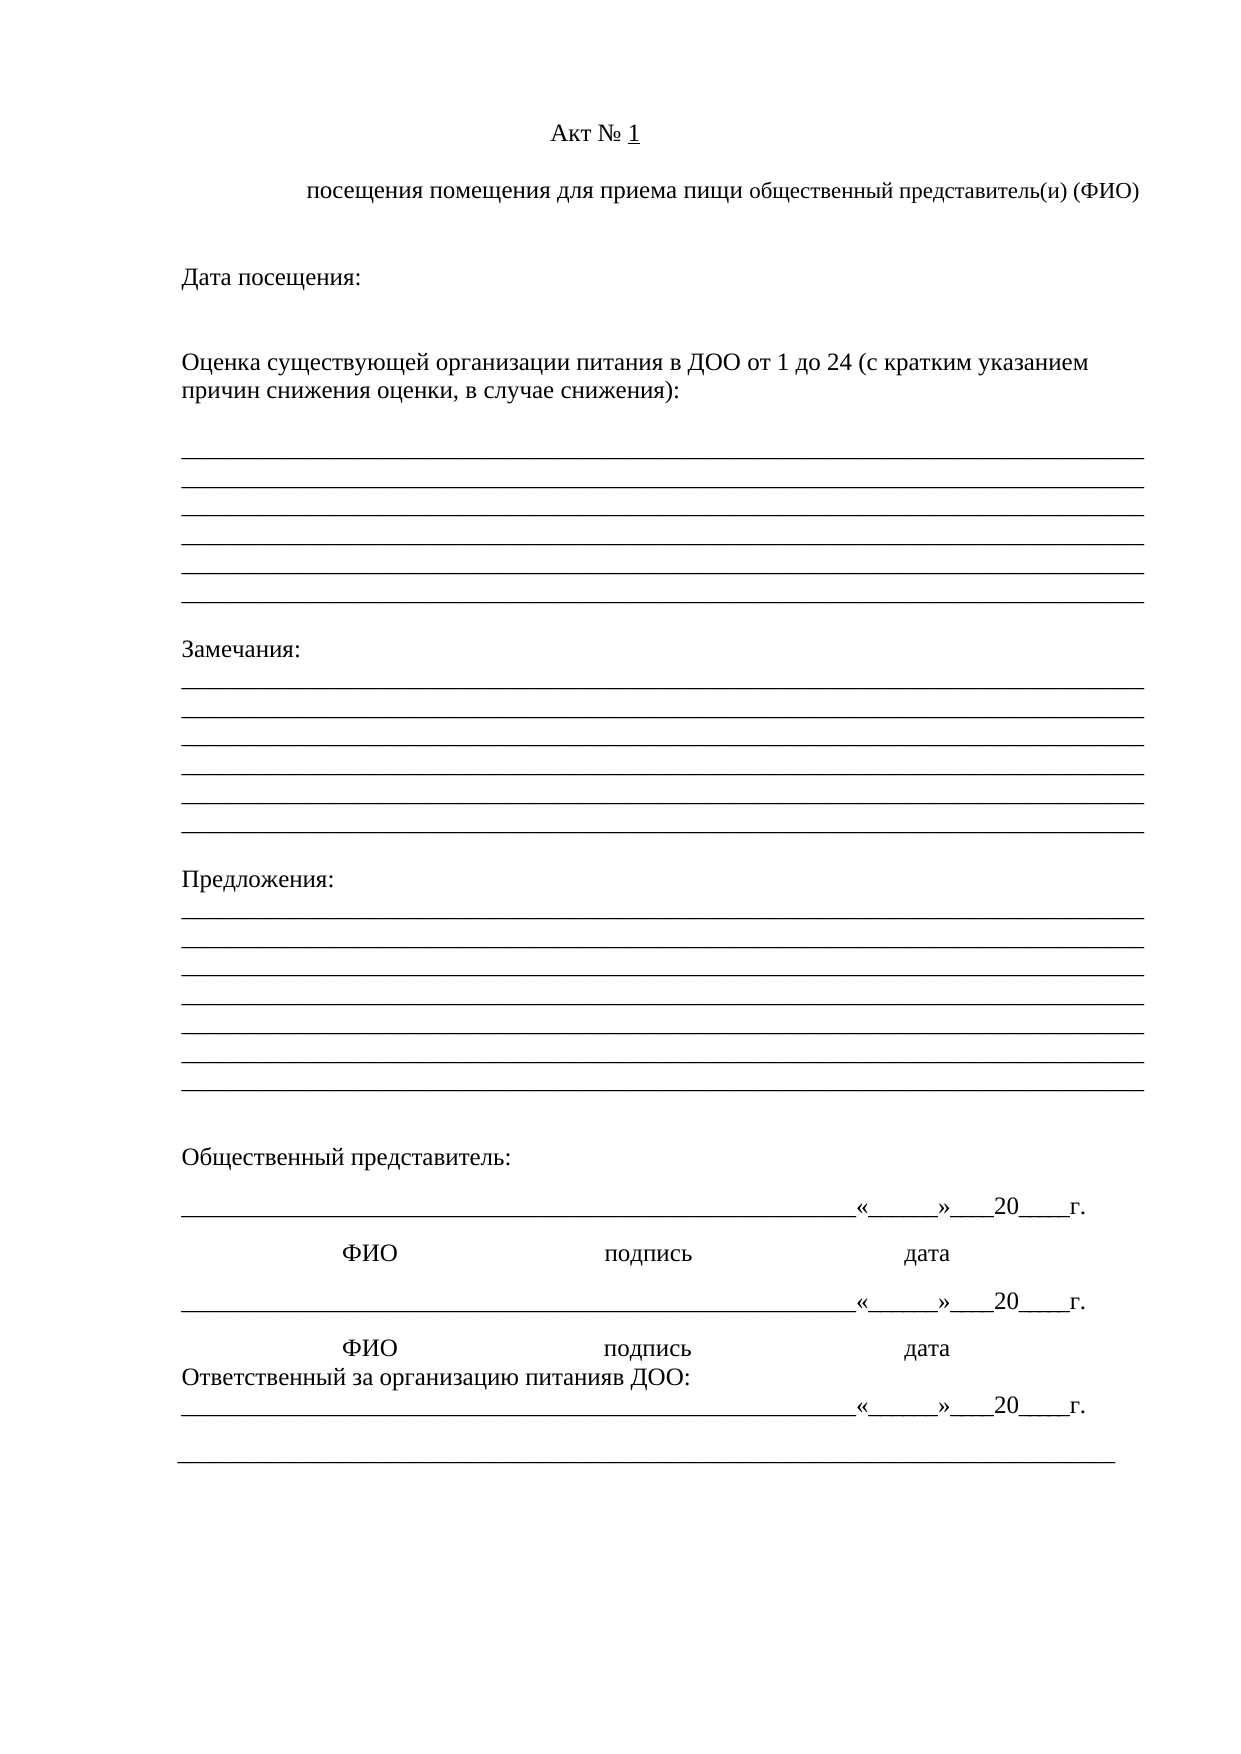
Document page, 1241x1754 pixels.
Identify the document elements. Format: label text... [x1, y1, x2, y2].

text ___________________________________________________________________________ [177, 1437, 1152, 1466]
text Замечания: _____________________________________________________________________________ [181, 634, 1152, 692]
text Акт № 1 [550, 118, 1152, 147]
text ______________________________________________________________________________________________________________________________________________________________________________________________________________________________________________________________________________________________________________________________________________________________________________________________________________________________________________________________________________ [181, 433, 1152, 605]
text ФИО подпись дата [342, 1238, 1152, 1266]
text _________________________________________________________________________________________________________________________________________________________________________________________________________________________________________________________________________________________________________________________________________________________________________________________________ [181, 692, 1152, 835]
text ФИО подпись дата [342, 1333, 1152, 1362]
text « » 20 г. [181, 1390, 1152, 1419]
text Дата посещения: [181, 262, 1152, 291]
text Ответственный за организацию питанияв ДОО: [181, 1362, 1152, 1390]
text посещения помещения для приема пищи общественный представитель(и) (ФИО) [306, 176, 1152, 204]
text Предложения: ___________________________________________________________________________________________________________________________________________________________________________________________________________________________________________________________________________________________________________________________________________________________________________________________________________________________________________________________________________________________________________________________________________________________ [181, 864, 1152, 1094]
text Оценка существующей организации питания в ДОО от 1 до 24 (с кратким указанием причин снижения оценки, в случае снижения): [181, 347, 1095, 404]
text « » 20 г. [181, 1286, 1152, 1315]
text Общественный представитель: [181, 1142, 1152, 1171]
text « » 20 г. [181, 1191, 1152, 1219]
